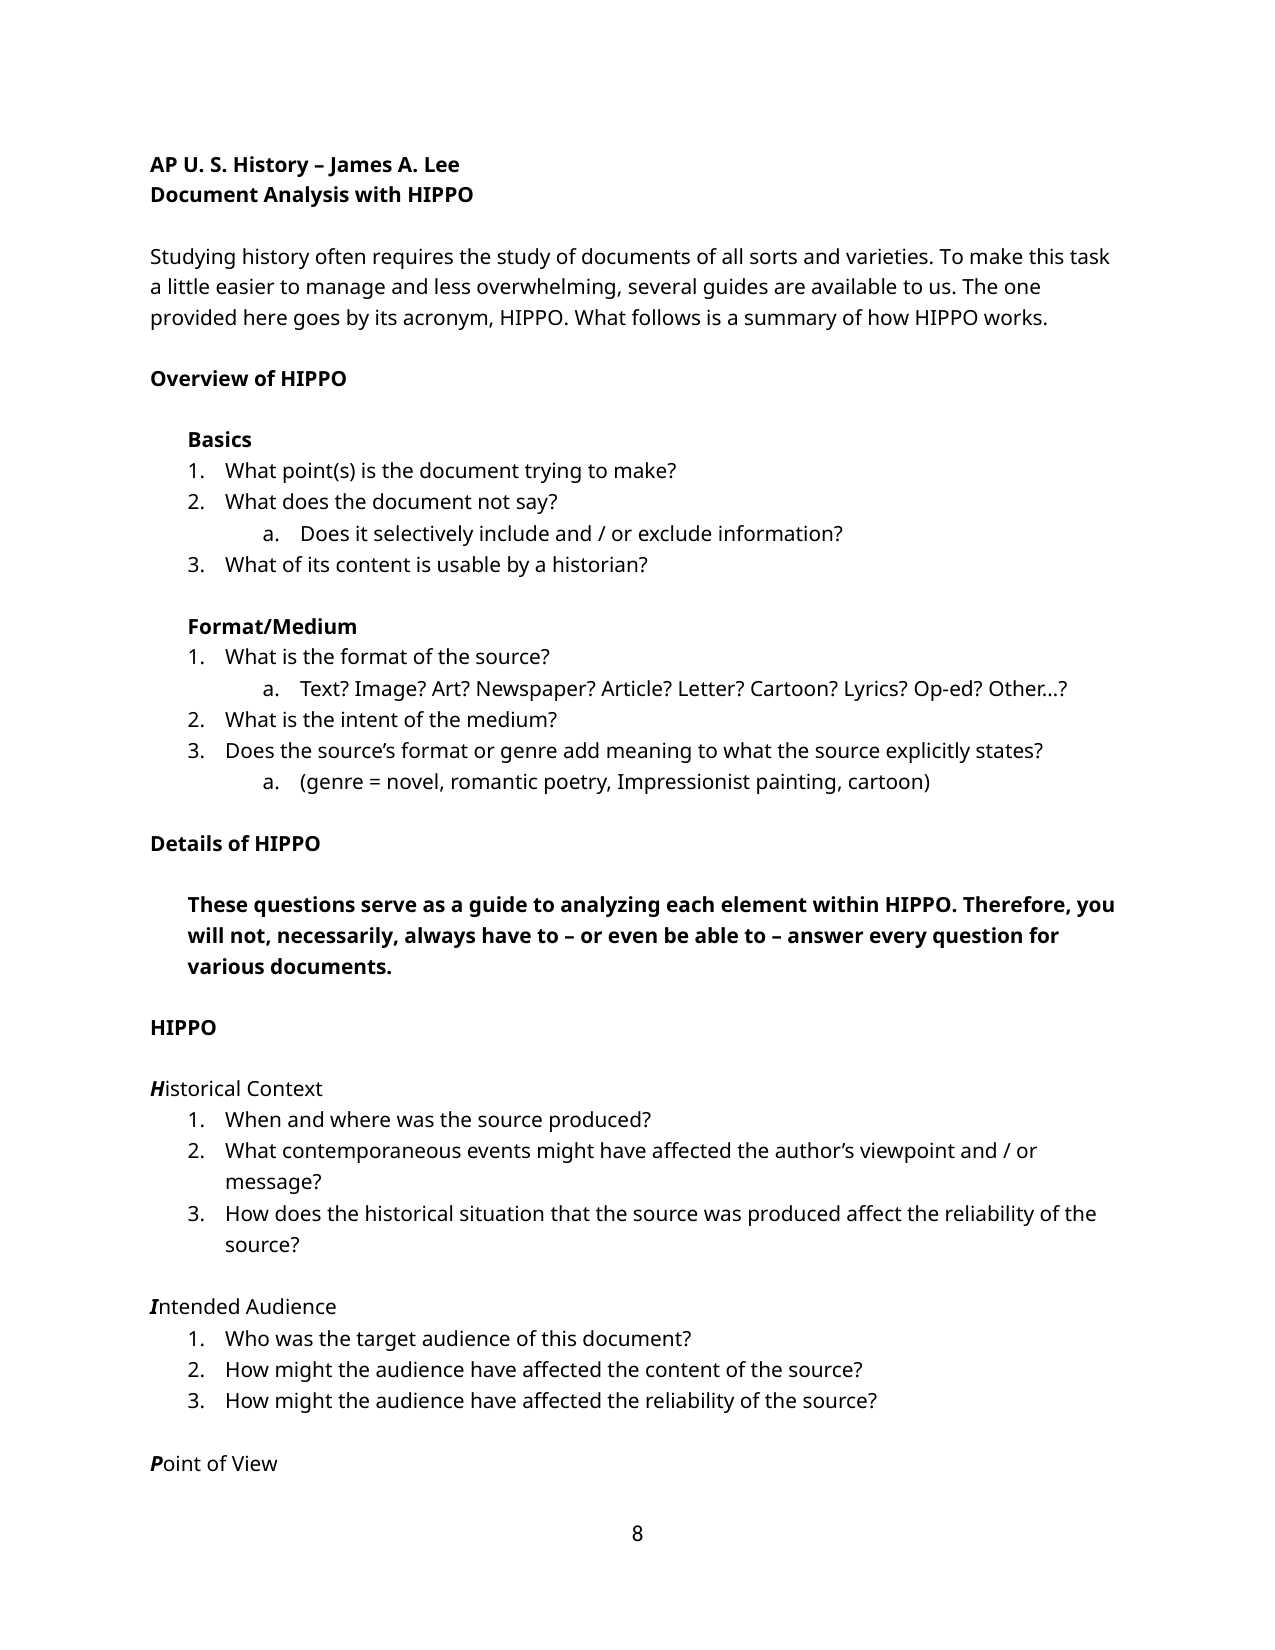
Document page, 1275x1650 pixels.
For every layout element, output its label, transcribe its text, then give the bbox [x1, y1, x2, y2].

list What is the format of the source? [187, 642, 1125, 671]
list How might the audience have affected the content of the source? [187, 1355, 1125, 1383]
text These questions serve as a guide to analyzing each element within HIPPO. Therefore, you will not, necessarily, always have to – or even be able to – answer every question for various documents. [187, 891, 1125, 980]
text Format/Medium [150, 612, 1125, 640]
text Studying history often requires the study of documents of all sorts and varieties. To make this task a little easier to manage and less overwhelming, several guides are available to us. The one provided here goes by its acronym, HIPPO. What follows is a summary of how HIPPO works. [150, 242, 1125, 332]
list What is the intent of the medium? [187, 705, 1125, 733]
list What does the document not say? [187, 487, 1125, 516]
text HIPPO [150, 1013, 1125, 1042]
list How does the historical situation that the source was produced affect the reliability of the source? [187, 1199, 1125, 1258]
list Text? Image? Art? Newspaper? Article? Letter? Cartoon? Lyrics? Op-ed? Other…? [262, 674, 1125, 702]
text Details of HIPPO [150, 829, 1125, 858]
list (genre = novel, romantic poetry, Impressionist painting, cartoon) [262, 767, 1125, 796]
list Who was the target audience of this document? [187, 1324, 1125, 1352]
list Does the source’s format or genre add meaning to what the source explicitly states? [187, 736, 1125, 765]
list What of its content is usable by a historian? [187, 550, 1125, 578]
text AP U. S. History – James A. Lee [150, 150, 1125, 178]
list When and where was the source produced? [187, 1105, 1125, 1133]
text Document Analysis with HIPPO [150, 181, 1125, 209]
list What contemporaneous events might have affected the author’s viewpoint and / or message? [187, 1136, 1125, 1196]
list Does it selectively include and / or exclude information? [262, 519, 1125, 547]
text Intended Audience [150, 1292, 1125, 1321]
text Overview of HIPPO [150, 364, 1125, 393]
text Point of View [150, 1449, 1125, 1477]
list What point(s) is the document trying to make? [187, 456, 1125, 485]
text Basics [150, 426, 1125, 454]
list How might the audience have affected the reliability of the source? [187, 1386, 1125, 1415]
text Historical Context [150, 1074, 1125, 1103]
